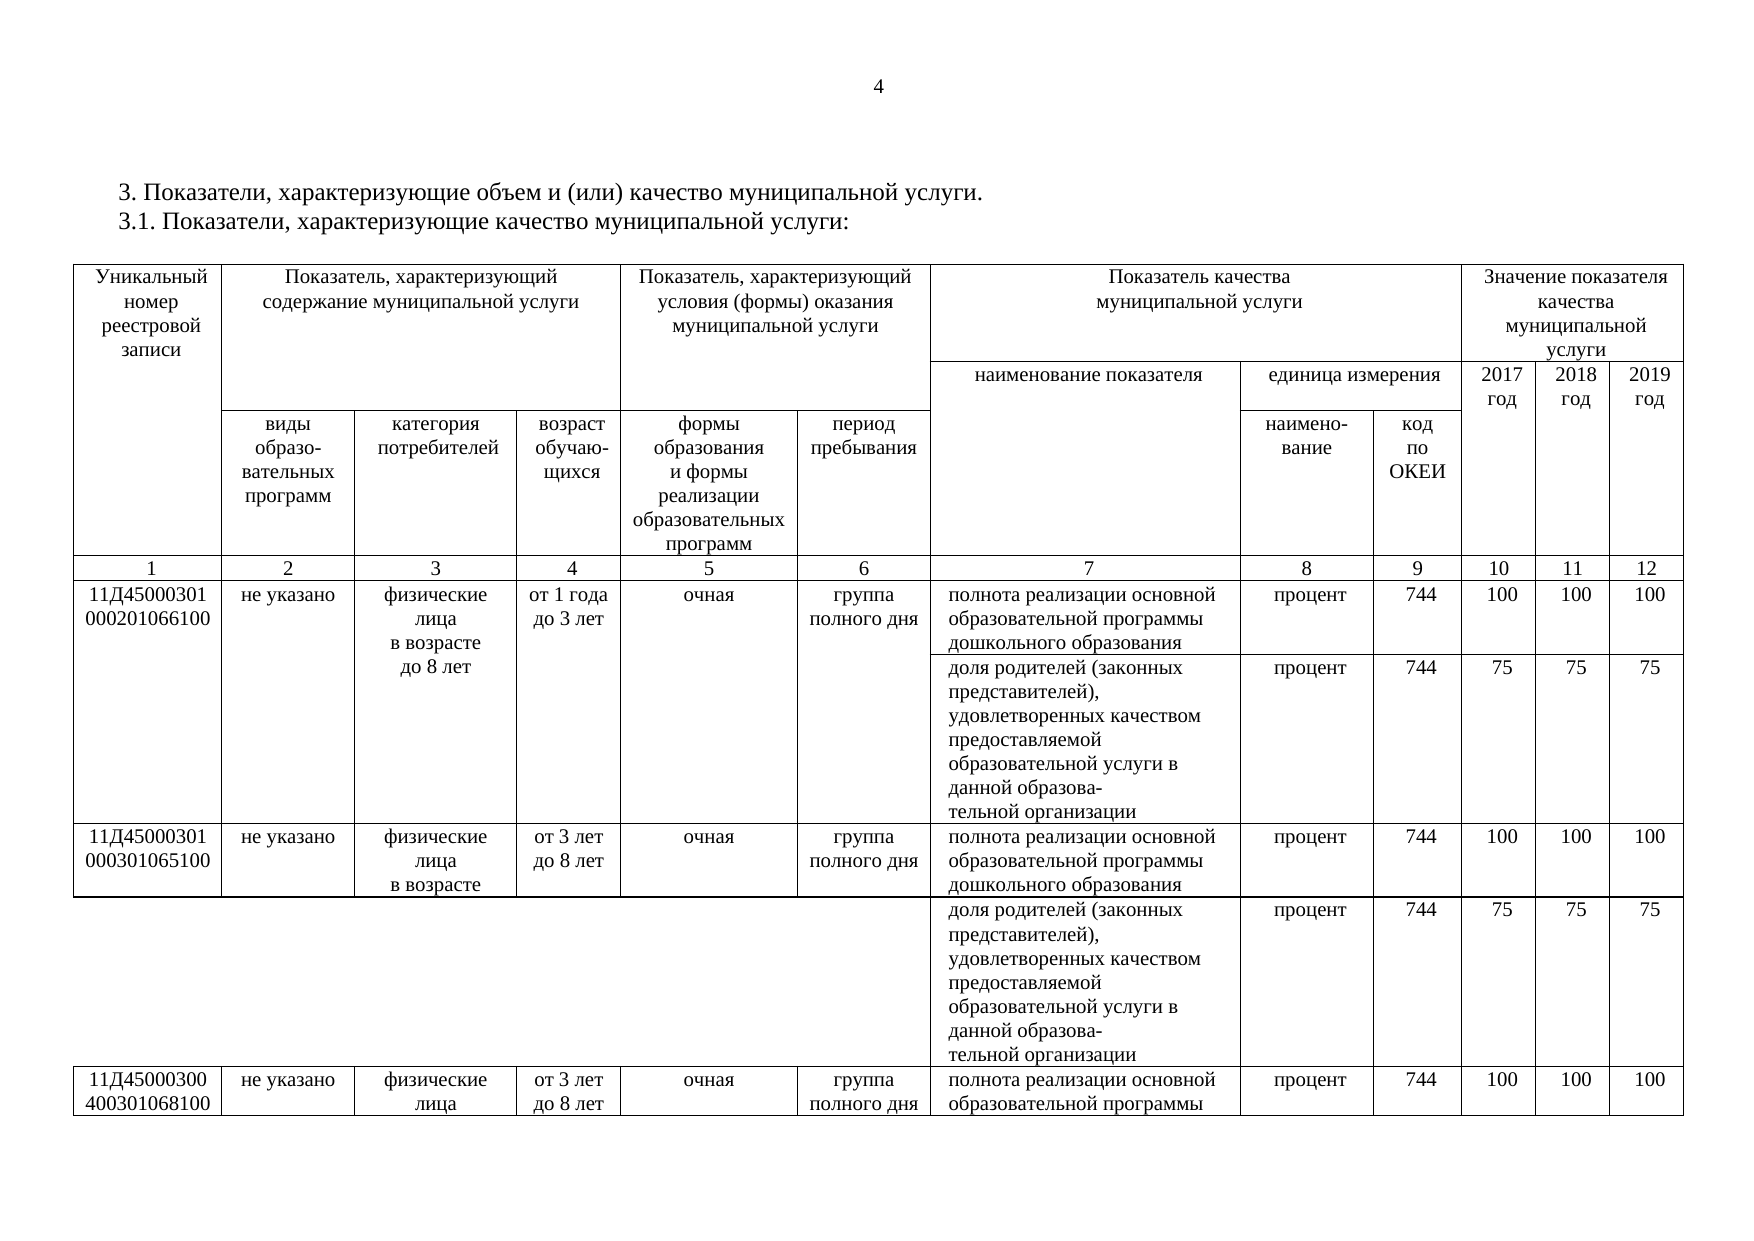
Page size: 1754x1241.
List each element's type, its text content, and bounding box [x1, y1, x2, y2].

table_cell процент [1241, 898, 1373, 1066]
table_cell 744 [1374, 1067, 1461, 1115]
table_cell процент [1241, 1067, 1373, 1115]
table_header Показатель качества муниципальной услуги [931, 265, 1461, 361]
table_header Показатель, характеризующий условия (формы) оказания муниципальной услуги [621, 265, 930, 410]
table_cell 100 [1610, 824, 1683, 896]
table_cell 100 [1610, 581, 1683, 654]
table_cell формы образования и формы реализации образовательных программ [621, 411, 797, 555]
table_cell 10 [1462, 556, 1535, 580]
table_cell не указано [222, 824, 354, 896]
table_cell не указано [222, 581, 354, 823]
table_cell процент [1241, 655, 1373, 823]
table_cell процент [1241, 824, 1373, 896]
table_cell 11 [1536, 556, 1609, 580]
table_cell 100 [1536, 1067, 1609, 1115]
table_cell 4 [517, 556, 620, 580]
table_cell 75 [1462, 655, 1535, 823]
table_header Показатель, характеризующий содержание муниципальной услуги [222, 265, 620, 410]
table_cell физические лица в возрасте до 8 лет [355, 824, 516, 896]
table_cell 744 [1374, 581, 1461, 654]
table_cell 75 [1610, 898, 1683, 1066]
table_cell полнота реализации основной образовательной программы дошкольного образования [931, 824, 1240, 896]
table_cell доля родителей (законных представителей), удовлетворенных качеством предоставляемой образовательной услуги в данной образова- тельной организации [931, 898, 1240, 1066]
table_cell 2019 год [1610, 362, 1683, 555]
table_cell период пребывания [798, 411, 930, 555]
table_cell 2018 год [1536, 362, 1609, 555]
table_cell 11Д45000301000301065100 [74, 824, 221, 896]
table_cell 75 [1536, 655, 1609, 823]
table_cell 5 [621, 556, 797, 580]
table_cell очная [621, 581, 797, 823]
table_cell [931, 1067, 1240, 1115]
table_cell не указано [222, 1067, 354, 1115]
text 3.1. Показатели, характеризующие качество муниципальной услуги: [59, 206, 1698, 235]
table_cell 100 [1462, 824, 1535, 896]
table_cell процент [1241, 581, 1373, 654]
table_cell 75 [1462, 898, 1535, 1066]
table_cell виды образо- вательных программ [222, 411, 354, 555]
table_cell возраст обучаю-щихся [517, 411, 620, 555]
table_cell 100 [1462, 581, 1535, 654]
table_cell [74, 1067, 221, 1115]
table_cell очная [621, 1067, 797, 1115]
table_cell доля родителей (законных представителей), удовлетворенных качеством предоставляемой образовательной услуги в данной образова- тельной организации [931, 655, 1240, 823]
table_cell 100 [1536, 581, 1609, 654]
table_cell 100 [1610, 1067, 1683, 1115]
table_cell наименование показателя [931, 362, 1240, 555]
table_cell 6 [798, 556, 930, 580]
table_cell код по ОКЕИ [1374, 411, 1461, 555]
table_cell 8 [1241, 556, 1373, 580]
table_cell 3 [355, 556, 516, 580]
table_cell 2 [222, 556, 354, 580]
table_cell 100 [1536, 824, 1609, 896]
table_cell физические лица в возрасте до 8 лет [355, 581, 516, 823]
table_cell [355, 1067, 516, 1115]
table_cell от 3 лет до 8 лет [517, 1067, 620, 1115]
table_cell от 1 года до 3 лет [517, 581, 620, 823]
table_header Значение показателя качества муниципальной услуги [1462, 265, 1683, 361]
table_cell 744 [1374, 824, 1461, 896]
table_cell категория потребителей [355, 411, 516, 555]
table_cell 11Д45000301000201066100 [74, 581, 221, 823]
table_cell 12 [1610, 556, 1683, 580]
table_cell от 3 лет до 8 лет [517, 824, 620, 896]
table_cell 744 [1374, 655, 1461, 823]
table_cell единица измерения [1241, 362, 1461, 410]
table_cell группа полного дня [798, 581, 930, 823]
table_cell 75 [1536, 898, 1609, 1066]
table_cell 1 [74, 556, 221, 580]
table_cell 744 [1374, 898, 1461, 1066]
table_cell 7 [931, 556, 1240, 580]
table_cell 9 [1374, 556, 1461, 580]
text 3. Показатели, характеризующие объем и (или) качество муниципальной услуги. [59, 177, 1698, 206]
table_cell 100 [1462, 1067, 1535, 1115]
table_header Уникальный номер реестровой записи [74, 265, 221, 555]
table_cell группа полного дня [798, 1067, 930, 1115]
table_cell группа полного дня [798, 824, 930, 896]
table_cell 2017 год [1462, 362, 1535, 555]
table_cell наимено- вание [1241, 411, 1373, 555]
table_cell полнота реализации основной образовательной программы дошкольного образования [931, 581, 1240, 654]
table_cell 75 [1610, 655, 1683, 823]
table_cell очная [621, 824, 797, 896]
